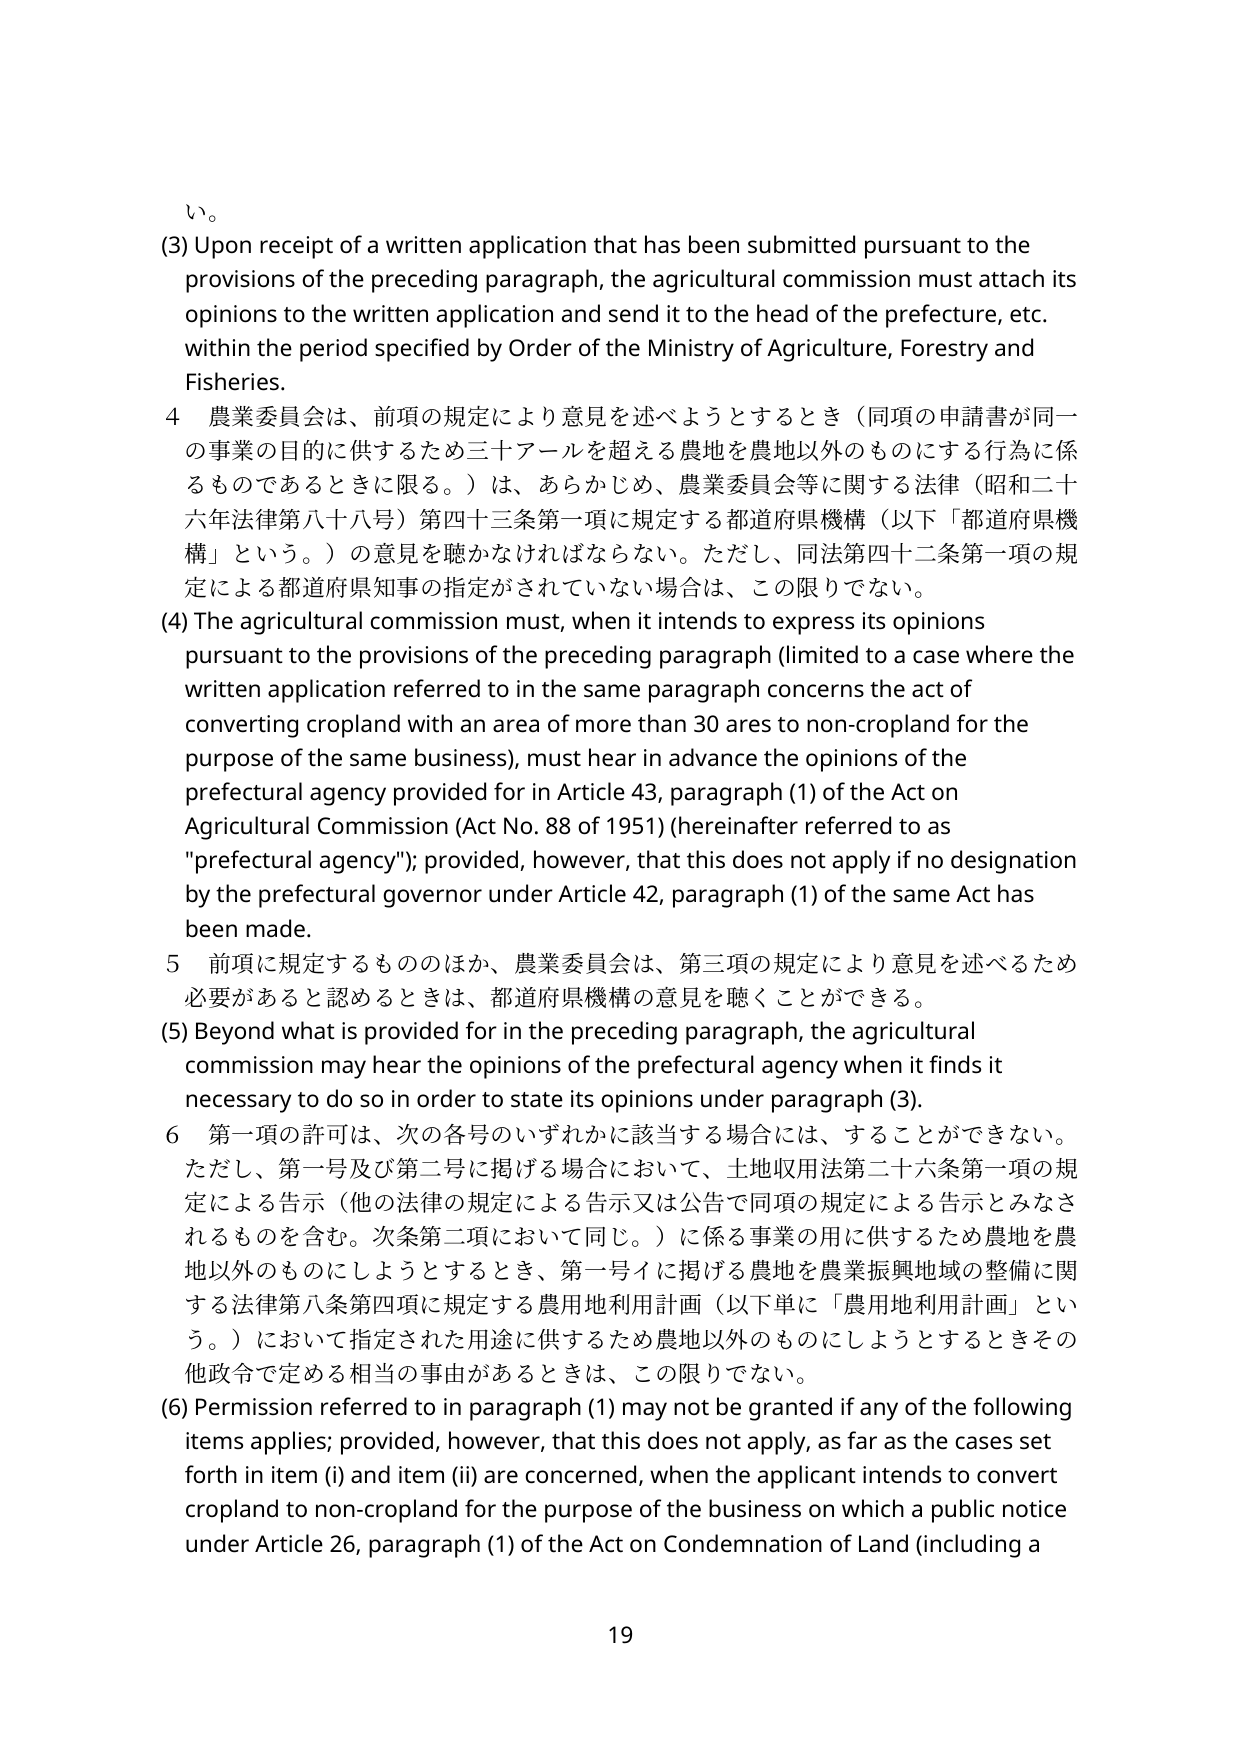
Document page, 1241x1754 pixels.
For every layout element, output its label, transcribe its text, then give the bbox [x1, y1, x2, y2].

text (3) Upon receipt of a written application that has been submitted pursuant to the provisions of the preceding paragraph, the agricultural commission must attach its opinions to the written application and send it to the head of the prefecture, etc. within the period specified by Order of the Ministry of Agriculture, Forestry and Fisheries. [161, 228, 1079, 399]
text (4) The agricultural commission must, when it intends to express its opinions pursuant to the provisions of the preceding paragraph (limited to a case where the written application referred to in the same paragraph concerns the act of converting cropland with an area of more than 30 ares to non-cropland for the purpose of the same business), must hear in advance the opinions of the prefectural agency provided for in Article 43, paragraph (1) of the Act on Agricultural Commission (Act No. 88 of 1951) (hereinafter referred to as "prefectural agency"); provided, however, that this does not apply if no designation by the prefectural governor under Article 42, paragraph (1) of the same Act has been made. [161, 604, 1079, 945]
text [161, 1389, 1079, 1560]
text ６ 第一項の許可は、次の各号のいずれかに該当する場合には、することができない。ただし、第一号及び第二号に掲げる場合において、土地収用法第二十六条第一項の規定による告示（他の法律の規定による告示又は公告で同項の規定による告示とみなされるものを含む。次条第二項において同じ。）に係る事業の用に供するため農地を農地以外のものにしようとするとき、第一号イに掲げる農地を農業振興地域の整備に関する法律第八条第四項に規定する農用地利用計画（以下単に「農用地利用計画」という。）において指定された用途に供するため農地以外のものにしようとするときその他政令で定める相当の事由があるときは、この限りでない。 [161, 1116, 1079, 1389]
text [161, 194, 1079, 228]
text ４ 農業委員会は、前項の規定により意見を述べようとするとき（同項の申請書が同一の事業の目的に供するため三十アールを超える農地を農地以外のものにする行為に係るものであるときに限る。）は、あらかじめ、農業委員会等に関する法律（昭和二十六年法律第八十八号）第四十三条第一項に規定する都道府県機構（以下「都道府県機構」という。）の意見を聴かなければならない。ただし、同法第四十二条第一項の規定による都道府県知事の指定がされていない場合は、この限りでない。 [161, 399, 1079, 604]
text ５ 前項に規定するもののほか、農業委員会は、第三項の規定により意見を述べるため必要があると認めるときは、都道府県機構の意見を聴くことができる。 [161, 945, 1079, 1014]
text (5) Beyond what is provided for in the preceding paragraph, the agricultural commission may hear the opinions of the prefectural agency when it finds it necessary to do so in order to state its opinions under paragraph (3). [161, 1014, 1079, 1116]
